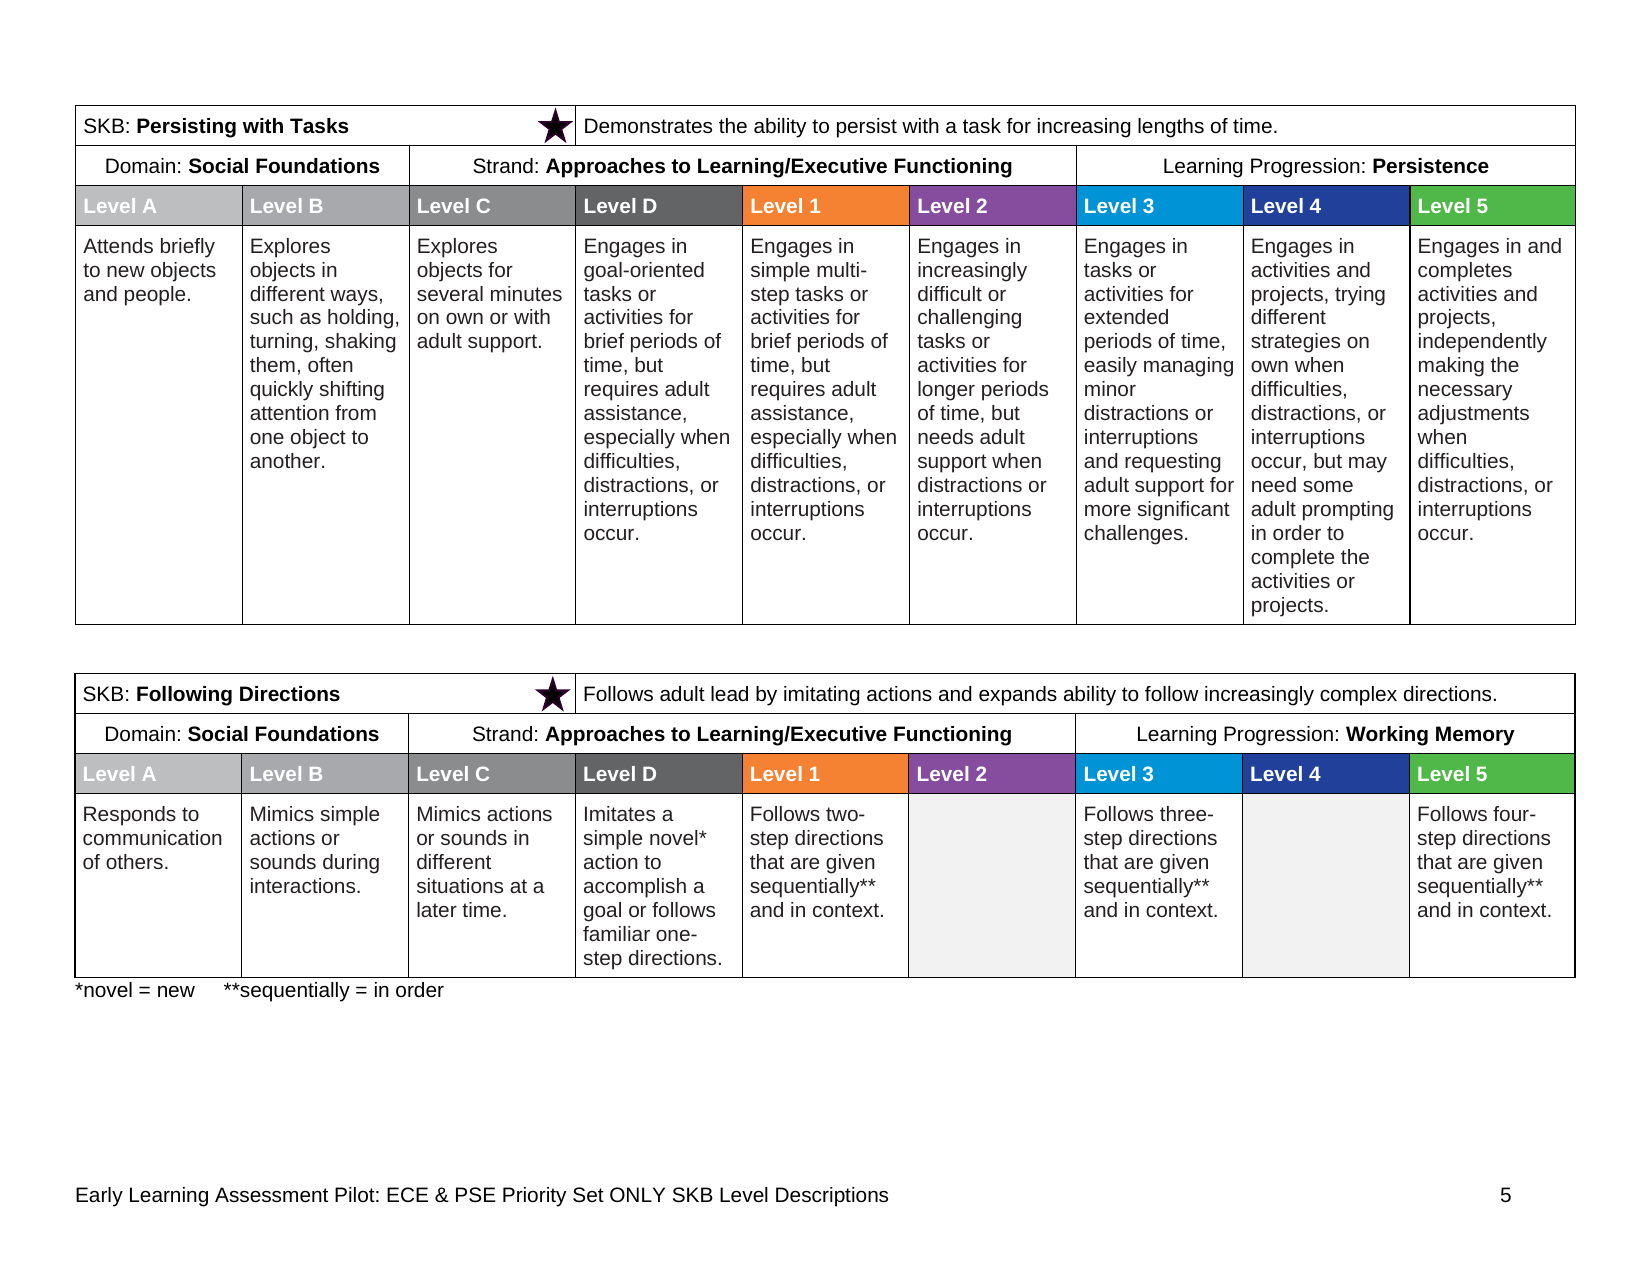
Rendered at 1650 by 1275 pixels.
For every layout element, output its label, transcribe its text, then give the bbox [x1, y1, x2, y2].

table_header SKB: Following Directions [76, 674, 575, 713]
table_cell Imitates a simple novel* action to accomplish a goal or follows familiar one-step directions. [576, 794, 742, 977]
table_cell Engages in increasingly difficult or challenging tasks or activities for longer periods of time, but needs adult support when distractions or interruptions occur. [910, 226, 1076, 624]
table_cell Level D [576, 186, 742, 225]
table_cell Engages in tasks or activities for extended periods of time, easily managing minor distractions or interruptions and requesting adult support for more significant challenges. [1077, 226, 1243, 624]
table_cell Mimics simple actions or sounds during interactions. [242, 794, 408, 977]
table_cell Level 3 [1076, 754, 1242, 793]
table_cell Level A [76, 754, 241, 793]
table_cell [909, 794, 1075, 977]
table_cell [1243, 794, 1409, 977]
table_cell Follows three-step directions that are given sequentially** and in context. [1076, 794, 1242, 977]
table_cell Level B [243, 186, 409, 225]
table_cell Engages in goal-oriented tasks or activities for brief periods of time, but requires adult assistance, especially when difficulties, distractions, or interruptions occur. [576, 226, 742, 624]
table_cell Level 4 [1244, 186, 1409, 225]
table_cell Mimics actions or sounds in different situations at a later time. [409, 794, 575, 977]
table_cell Explores objects for several minutes on own or with adult support. [410, 226, 575, 624]
table_cell Level 5 [1411, 186, 1575, 225]
table_cell Domain: Social Foundations [76, 146, 409, 185]
table_cell Level 1 [743, 186, 909, 225]
table_cell Follows two-step directions that are given sequentially** and in context. [743, 794, 908, 977]
table_cell Level C [410, 186, 575, 225]
table_cell Explores objects in different ways, such as holding, turning, shaking them, often quickly shifting attention from one object to another. [243, 226, 409, 624]
table_cell Follows four-step directions that are given sequentially** and in context. [1410, 794, 1574, 977]
table_cell Level D [576, 754, 742, 793]
table_cell Level 1 [743, 754, 908, 793]
table_cell Level 2 [910, 186, 1076, 225]
table_header Follows adult lead by imitating actions and expands ability to follow increasingly complex directions. [576, 674, 1574, 713]
table_cell Level 3 [1077, 186, 1243, 225]
table_cell Engages in activities and projects, trying different strategies on own when difficulties, distractions, or interruptions occur, but may need some adult prompting in order to complete the activities or projects. [1244, 226, 1409, 624]
table_cell Attends briefly to new objects and people. [76, 226, 242, 624]
text *novel = new **sequentially = in order [75, 978, 1575, 1002]
table_cell Strand: Approaches to Learning/Executive Functioning [410, 146, 1076, 185]
table_cell Level 4 [1243, 754, 1409, 793]
table_cell Learning Progression: Working Memory [1076, 714, 1574, 753]
table_cell Domain: Social Foundations [76, 714, 408, 753]
table_cell Level B [242, 754, 408, 793]
table_cell Level C [409, 754, 575, 793]
table_cell Level 5 [1410, 754, 1574, 793]
table_cell Engages in and completes activities and projects, independently making the necessary adjustments when difficulties, distractions, or interruptions occur. [1411, 226, 1575, 624]
table_header Demonstrates the ability to persist with a task for increasing lengths of time. [576, 106, 1575, 145]
table_cell Engages in simple multi-step tasks or activities for brief periods of time, but requires adult assistance, especially when difficulties, distractions, or interruptions occur. [743, 226, 909, 624]
table_cell Strand: Approaches to Learning/Executive Functioning [409, 714, 1075, 753]
table_header SKB: Persisting with Tasks [76, 106, 575, 145]
table_cell Level A [76, 186, 242, 225]
table_cell Learning Progression: Persistence [1077, 146, 1575, 185]
table_cell Level 2 [909, 754, 1075, 793]
table_cell Responds to communication of others. [76, 794, 241, 977]
